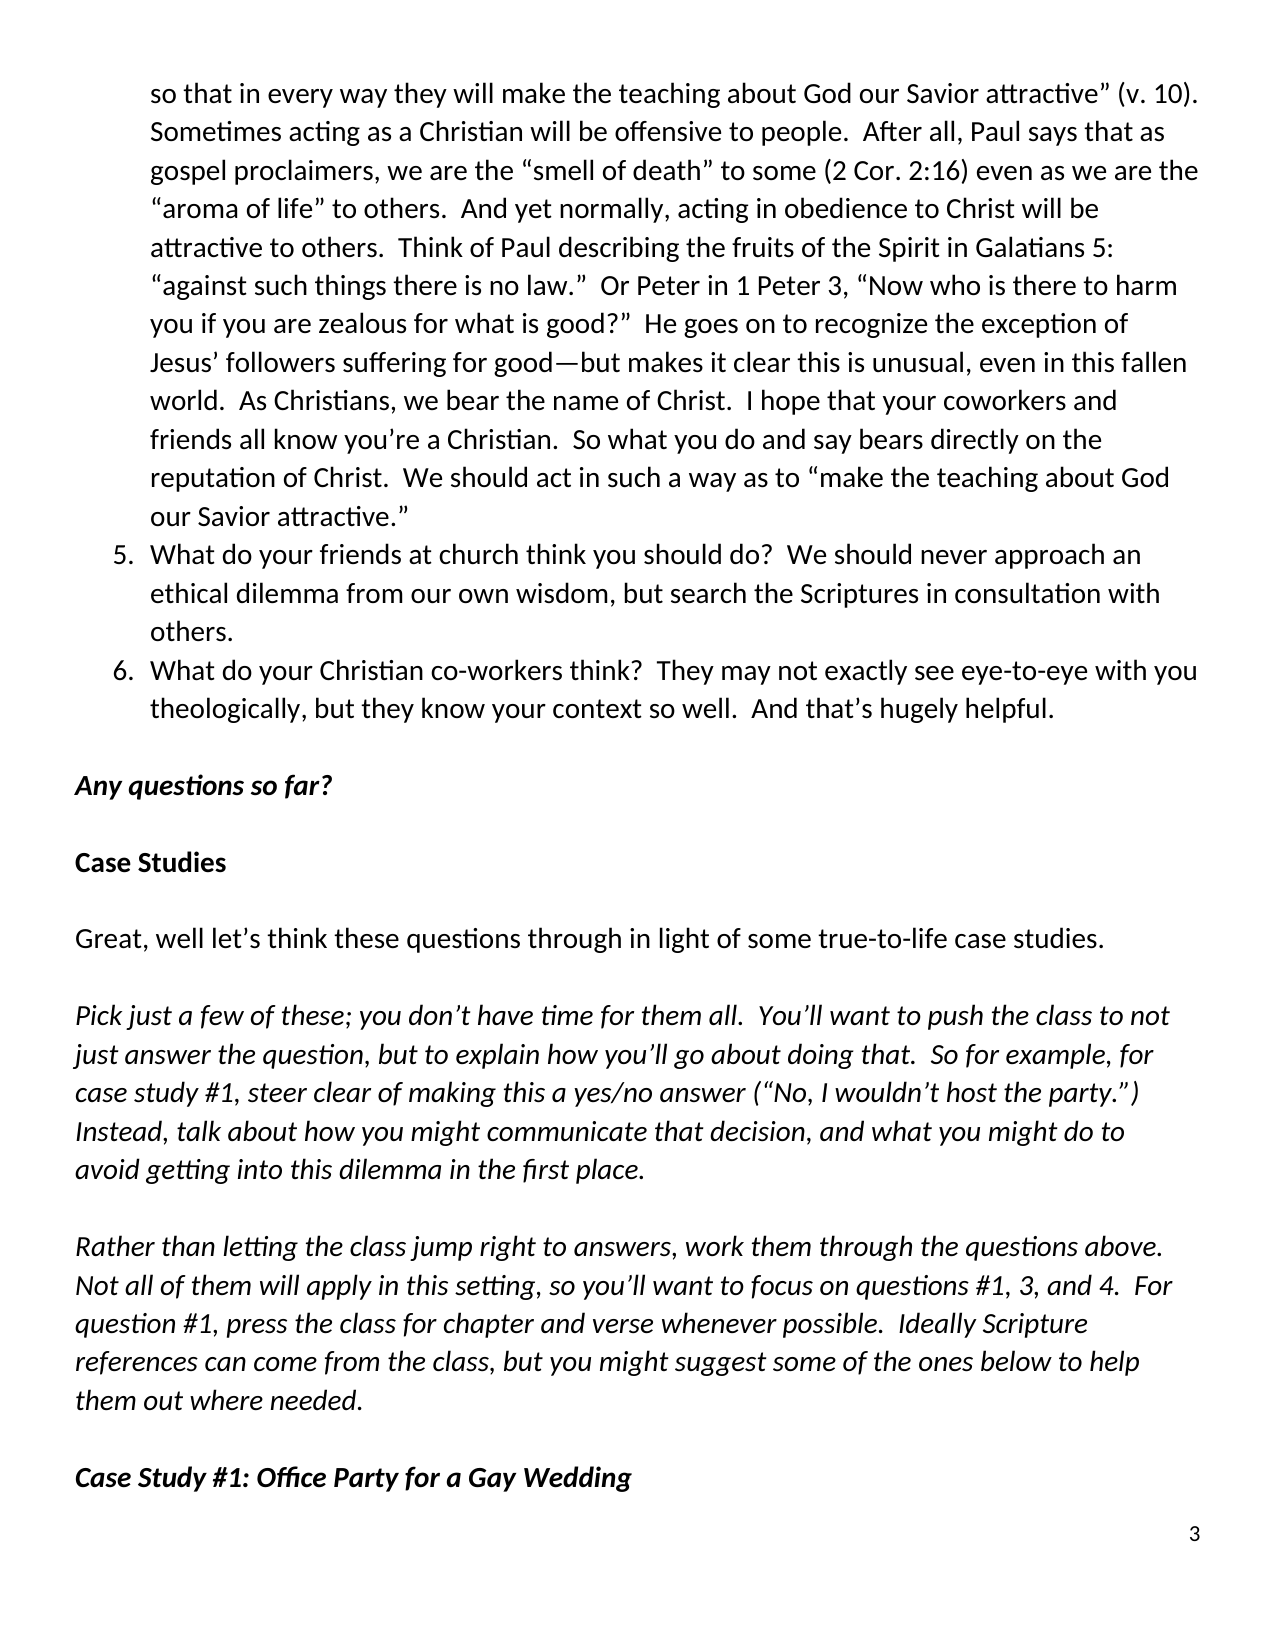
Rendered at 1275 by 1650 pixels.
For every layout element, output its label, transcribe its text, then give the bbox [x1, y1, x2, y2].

list What do your friends at church think you should do? We should never approach an ethical dilemma from our own wisdom, but search the Scriptures in consultation with others. [112, 536, 1200, 649]
text Pick just a few of these; you don’t have time for them all. You’ll want to push the class to not just answer the question, but to explain how you’ll go about doing that. So for example, for case study #1, steer clear of making this a yes/no answer (“No, I wouldn’t host the party.”) Instead, talk about how you might communicate that decision, and what you might do to avoid getting into this dilemma in the first place. [75, 997, 1200, 1187]
text Any questions so far? [75, 767, 1200, 802]
text Case Studies [75, 844, 1200, 879]
text Rather than letting the class jump right to answers, work them through the questions above. Not all of them will apply in this setting, so you’ll want to focus on questions #1, 3, and 4. For question #1, press the class for chapter and verse whenever possible. Ideally Scripture references can come from the class, but you might suggest some of the ones below to help them out where needed. [75, 1228, 1200, 1417]
text Case Study #1: Office Party for a Gay Wedding [75, 1459, 1200, 1494]
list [112, 75, 1200, 533]
text Great, well let’s think these questions through in light of some true-to-life case studies. [75, 921, 1200, 956]
list What do your Christian co-workers think? They may not exactly see eye-to-eye with you theologically, but they know your context so well. And that’s hugely helpful. [112, 652, 1200, 726]
